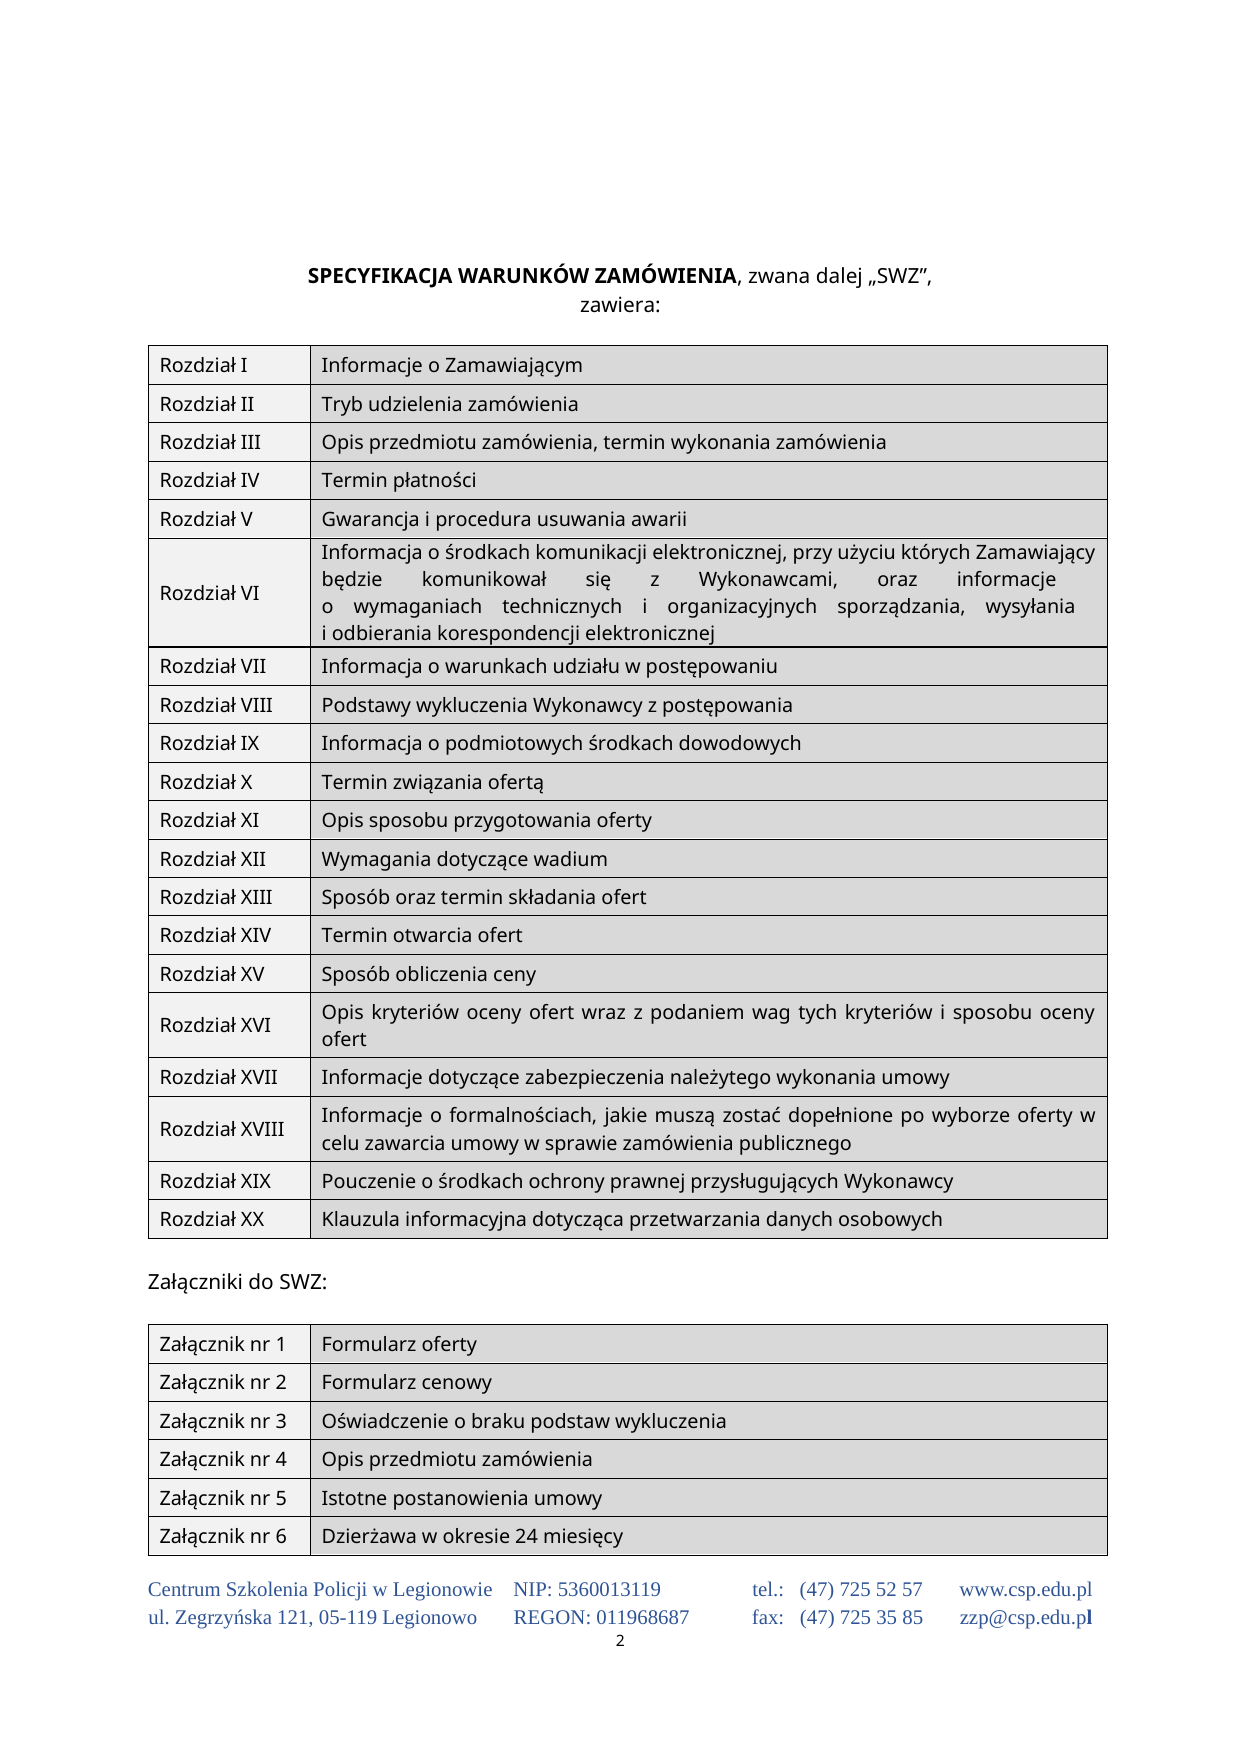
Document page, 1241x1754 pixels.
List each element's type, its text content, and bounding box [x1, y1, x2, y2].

table_cell Termin otwarcia ofert [311, 916, 1107, 954]
table_cell Podstawy wykluczenia Wykonawcy z postępowania [311, 686, 1107, 723]
table_cell Opis przedmiotu zamówienia, termin wykonania zamówienia [311, 423, 1107, 461]
table_cell Klauzula informacyjna dotycząca przetwarzania danych osobowych [311, 1200, 1107, 1238]
text zawiera: [148, 290, 1093, 318]
table_cell Załącznik nr 2 [149, 1364, 310, 1401]
table_cell Sposób oraz termin składania ofert [311, 878, 1107, 915]
table_cell Rozdział XVII [149, 1058, 310, 1096]
table_cell Tryb udzielenia zamówienia [311, 385, 1107, 422]
table_header Informacje o Zamawiającym [311, 346, 1107, 384]
table_cell Rozdział XV [149, 955, 310, 992]
table_cell Rozdział IV [149, 462, 310, 499]
table_cell Rozdział V [149, 500, 310, 537]
table_header Rozdział I [149, 346, 310, 384]
table_cell Załącznik nr 5 [149, 1479, 310, 1516]
table_cell Rozdział X [149, 763, 310, 800]
table_cell Informacja o warunkach udziału w postępowaniu [311, 648, 1107, 685]
table_cell Rozdział II [149, 385, 310, 422]
table_cell Rozdział VIII [149, 686, 310, 723]
table_cell Rozdział XII [149, 840, 310, 877]
table_cell Rozdział XVIII [149, 1097, 310, 1161]
table_cell Opis przedmiotu zamówienia [311, 1440, 1107, 1478]
table_cell Formularz cenowy [311, 1364, 1107, 1401]
table_cell Rozdział XIII [149, 878, 310, 915]
table_cell Rozdział XX [149, 1200, 310, 1238]
table_cell Oświadczenie o braku podstaw wykluczenia [311, 1402, 1107, 1439]
table_cell Termin płatności [311, 462, 1107, 499]
table_cell Informacje dotyczące zabezpieczenia należytego wykonania umowy [311, 1058, 1107, 1096]
table_cell Rozdział IX [149, 724, 310, 762]
table_cell Gwarancja i procedura usuwania awarii [311, 500, 1107, 537]
text SPECYFIKACJA WARUNKÓW ZAMÓWIENIA, zwana dalej „SWZ”, [148, 261, 1093, 290]
table_cell Opis sposobu przygotowania oferty [311, 801, 1107, 838]
table_cell Załącznik nr 4 [149, 1440, 310, 1478]
table_cell Termin związania ofertą [311, 763, 1107, 800]
table_cell Istotne postanowienia umowy [311, 1479, 1107, 1516]
text Załączniki do SWZ: [148, 1267, 1093, 1296]
table_cell Dzierżawa w okresie 24 miesięcy [311, 1517, 1107, 1554]
table_header Załącznik nr 1 [149, 1325, 310, 1362]
table_cell Rozdział XVI [149, 993, 310, 1057]
table_cell Informacja o środkach komunikacji elektronicznej, przy użyciu których Zamawiający będzie komunikował się z Wykonawcami, oraz informacje o wymaganiach technicznych i organizacyjnych sporządzania, wysyłania i odbierania korespondencji elektronicznej [311, 539, 1107, 646]
table_cell Rozdział III [149, 423, 310, 461]
table_cell Rozdział VII [149, 648, 310, 685]
table_cell Informacje o formalnościach, jakie muszą zostać dopełnione po wyborze oferty w celu zawarcia umowy w sprawie zamówienia publicznego [311, 1097, 1107, 1161]
table_cell Wymagania dotyczące wadium [311, 840, 1107, 877]
table_cell Rozdział XIX [149, 1162, 310, 1199]
table_cell Pouczenie o środkach ochrony prawnej przysługujących Wykonawcy [311, 1162, 1107, 1199]
table_cell Opis kryteriów oceny ofert wraz z podaniem wag tych kryteriów i sposobu oceny ofert [311, 993, 1107, 1057]
table_cell Załącznik nr 6 [149, 1517, 310, 1554]
table_cell Rozdział VI [149, 539, 310, 646]
table_cell Informacja o podmiotowych środkach dowodowych [311, 724, 1107, 762]
table_header Formularz oferty [311, 1325, 1107, 1362]
table_cell Rozdział XI [149, 801, 310, 838]
table_cell Załącznik nr 3 [149, 1402, 310, 1439]
table_cell Sposób obliczenia ceny [311, 955, 1107, 992]
table_cell Rozdział XIV [149, 916, 310, 954]
